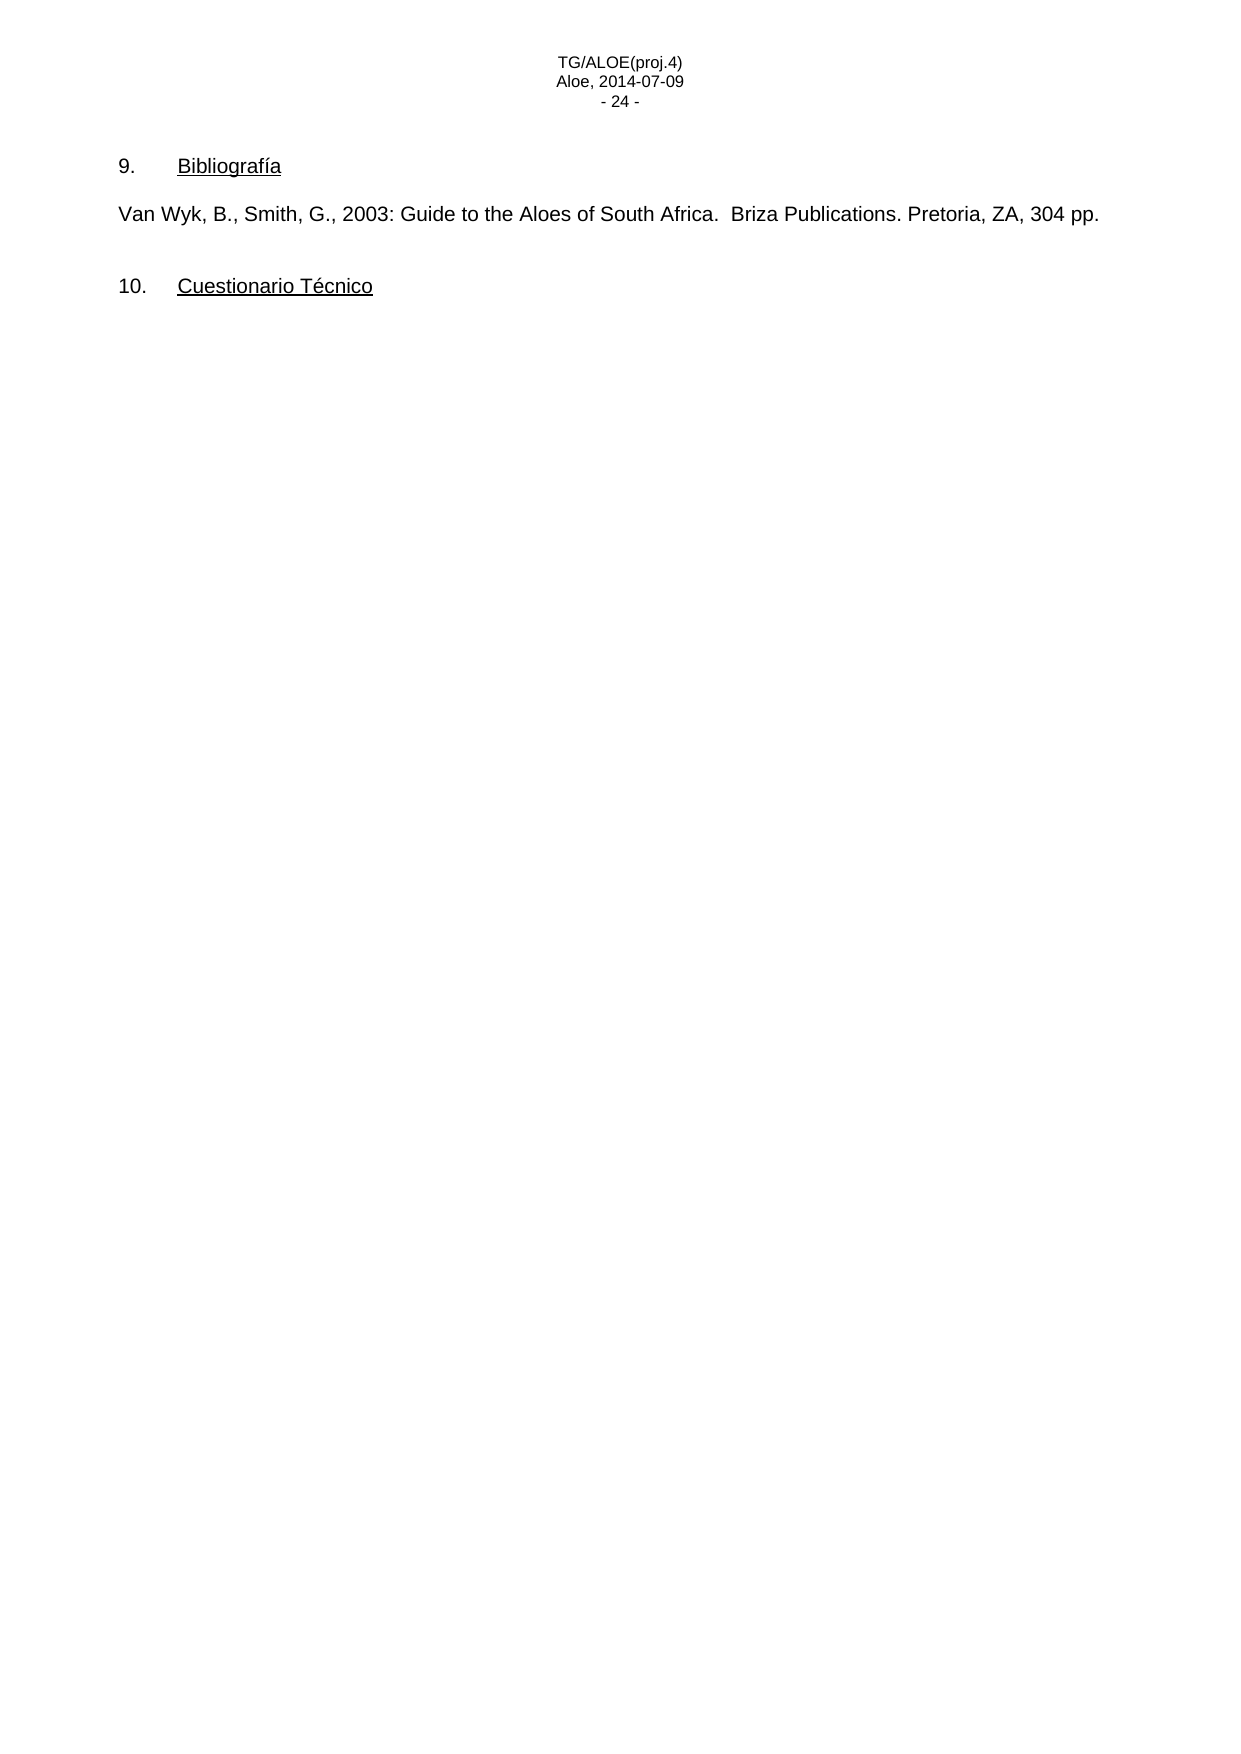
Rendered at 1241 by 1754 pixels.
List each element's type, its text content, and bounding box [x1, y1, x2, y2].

text Van Wyk, B., Smith, G., 2003: Guide to the Aloes of South Africa. Briza Publications. Pretoria, ZA, 304 pp. [118, 202, 1122, 226]
subtitle Cuestionario Técnico [118, 273, 1122, 297]
subtitle Bibliografía [118, 154, 1122, 178]
